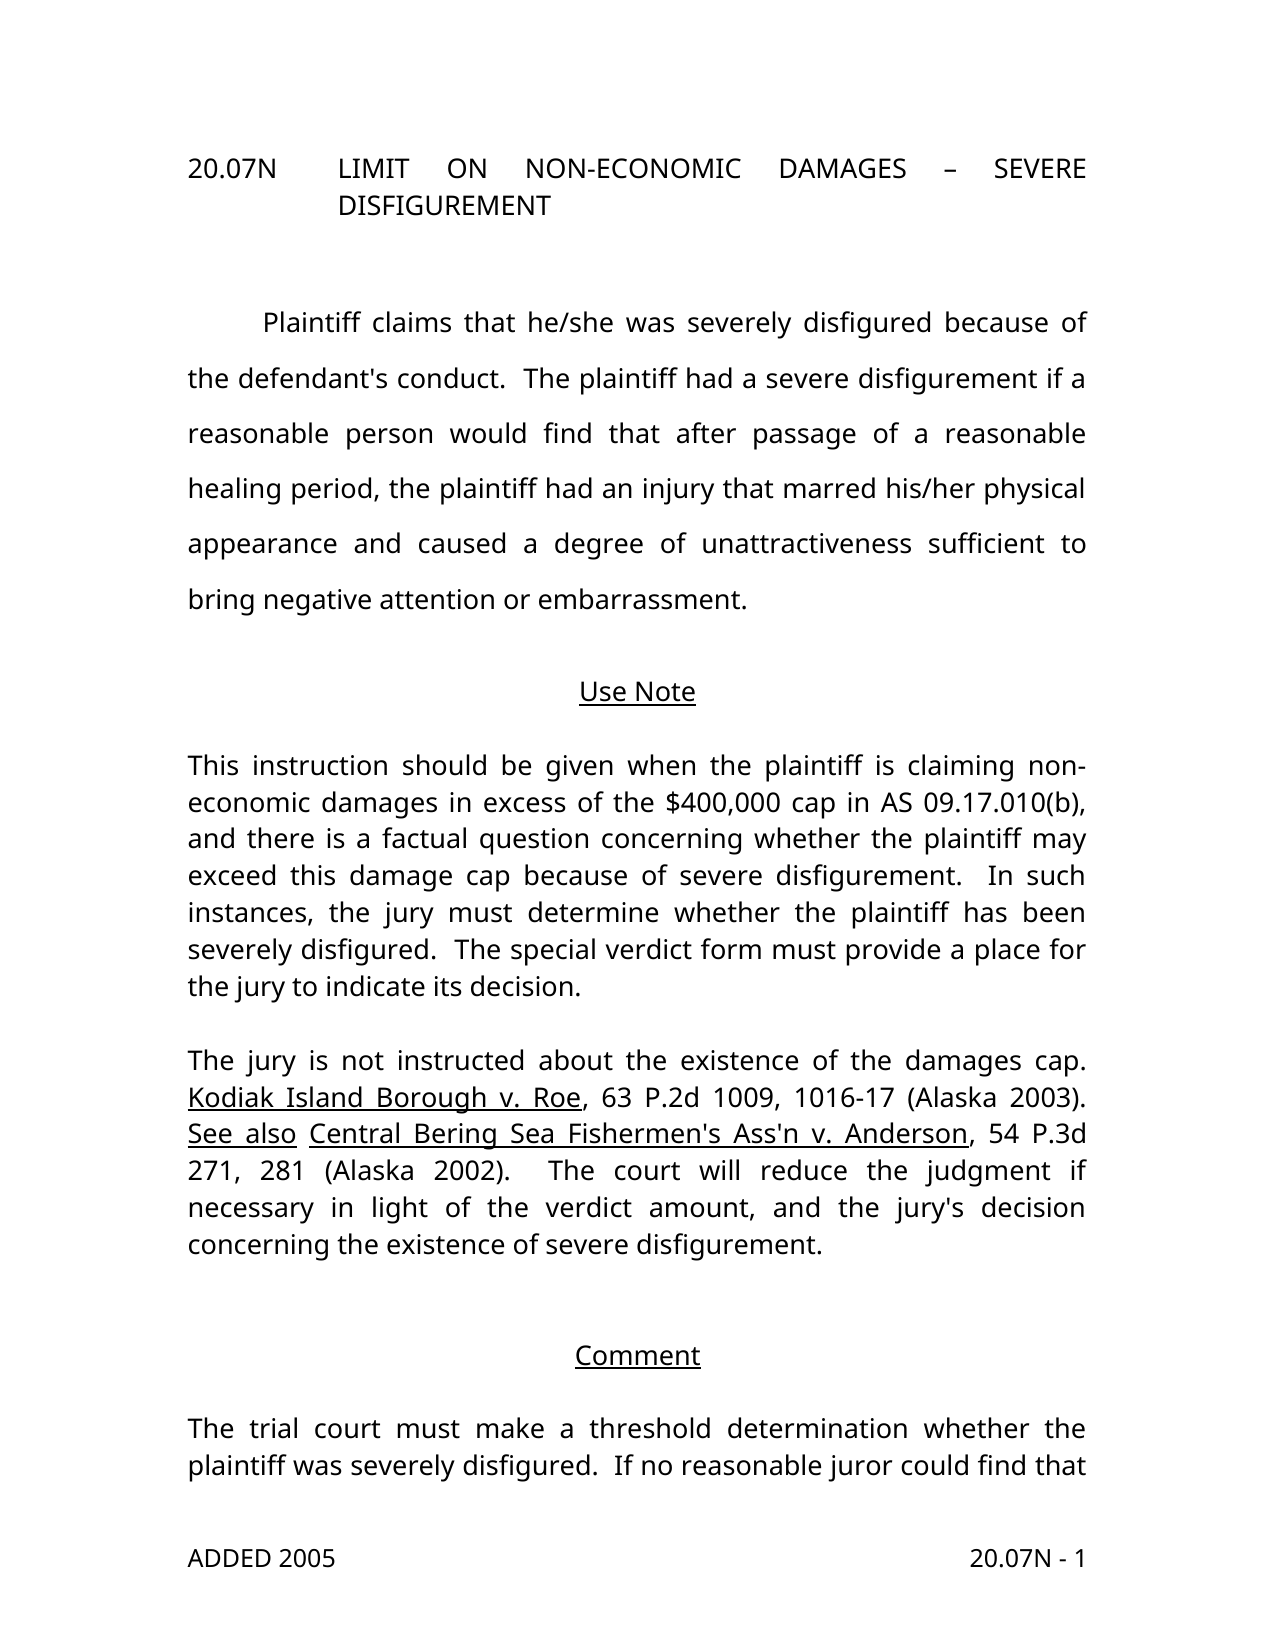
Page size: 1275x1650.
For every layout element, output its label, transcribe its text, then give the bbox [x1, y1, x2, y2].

text 20.07N Limit on Non-Economic Damages – Severe disfigurement [187, 150, 1087, 224]
text Use Note [187, 672, 1087, 709]
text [187, 1410, 1087, 1484]
text The jury is not instructed about the existence of the damages cap. Kodiak Island Borough v. Roe, 63 P.2d 1009, 1016-17 (Alaska 2003). See also Central Bering Sea Fishermen's Ass'n v. Anderson, 54 P.3d 271, 281 (Alaska 2002). The court will reduce the judgment if necessary in light of the verdict amount, and the jury's decision concerning the existence of severe disfigurement. [187, 1041, 1087, 1262]
text Comment [187, 1336, 1087, 1373]
text This instruction should be given when the plaintiff is claiming non-economic damages in excess of the $400,000 cap in AS 09.17.010(b), and there is a factual question concerning whether the plaintiff may exceed this damage cap because of severe disfigurement. In such instances, the jury must determine whether the plaintiff has been severely disfigured. The special verdict form must provide a place for the jury to indicate its decision. [187, 746, 1087, 1004]
text Plaintiff claims that he/she was severely disfigured because of the defendant's conduct. The plaintiff had a severe disfigurement if a reasonable person would find that after passage of a reasonable healing period, the plaintiff had an injury that marred his/her physical appearance and caused a degree of unattractiveness sufficient to bring negative attention or embarrassment. [187, 304, 1087, 617]
